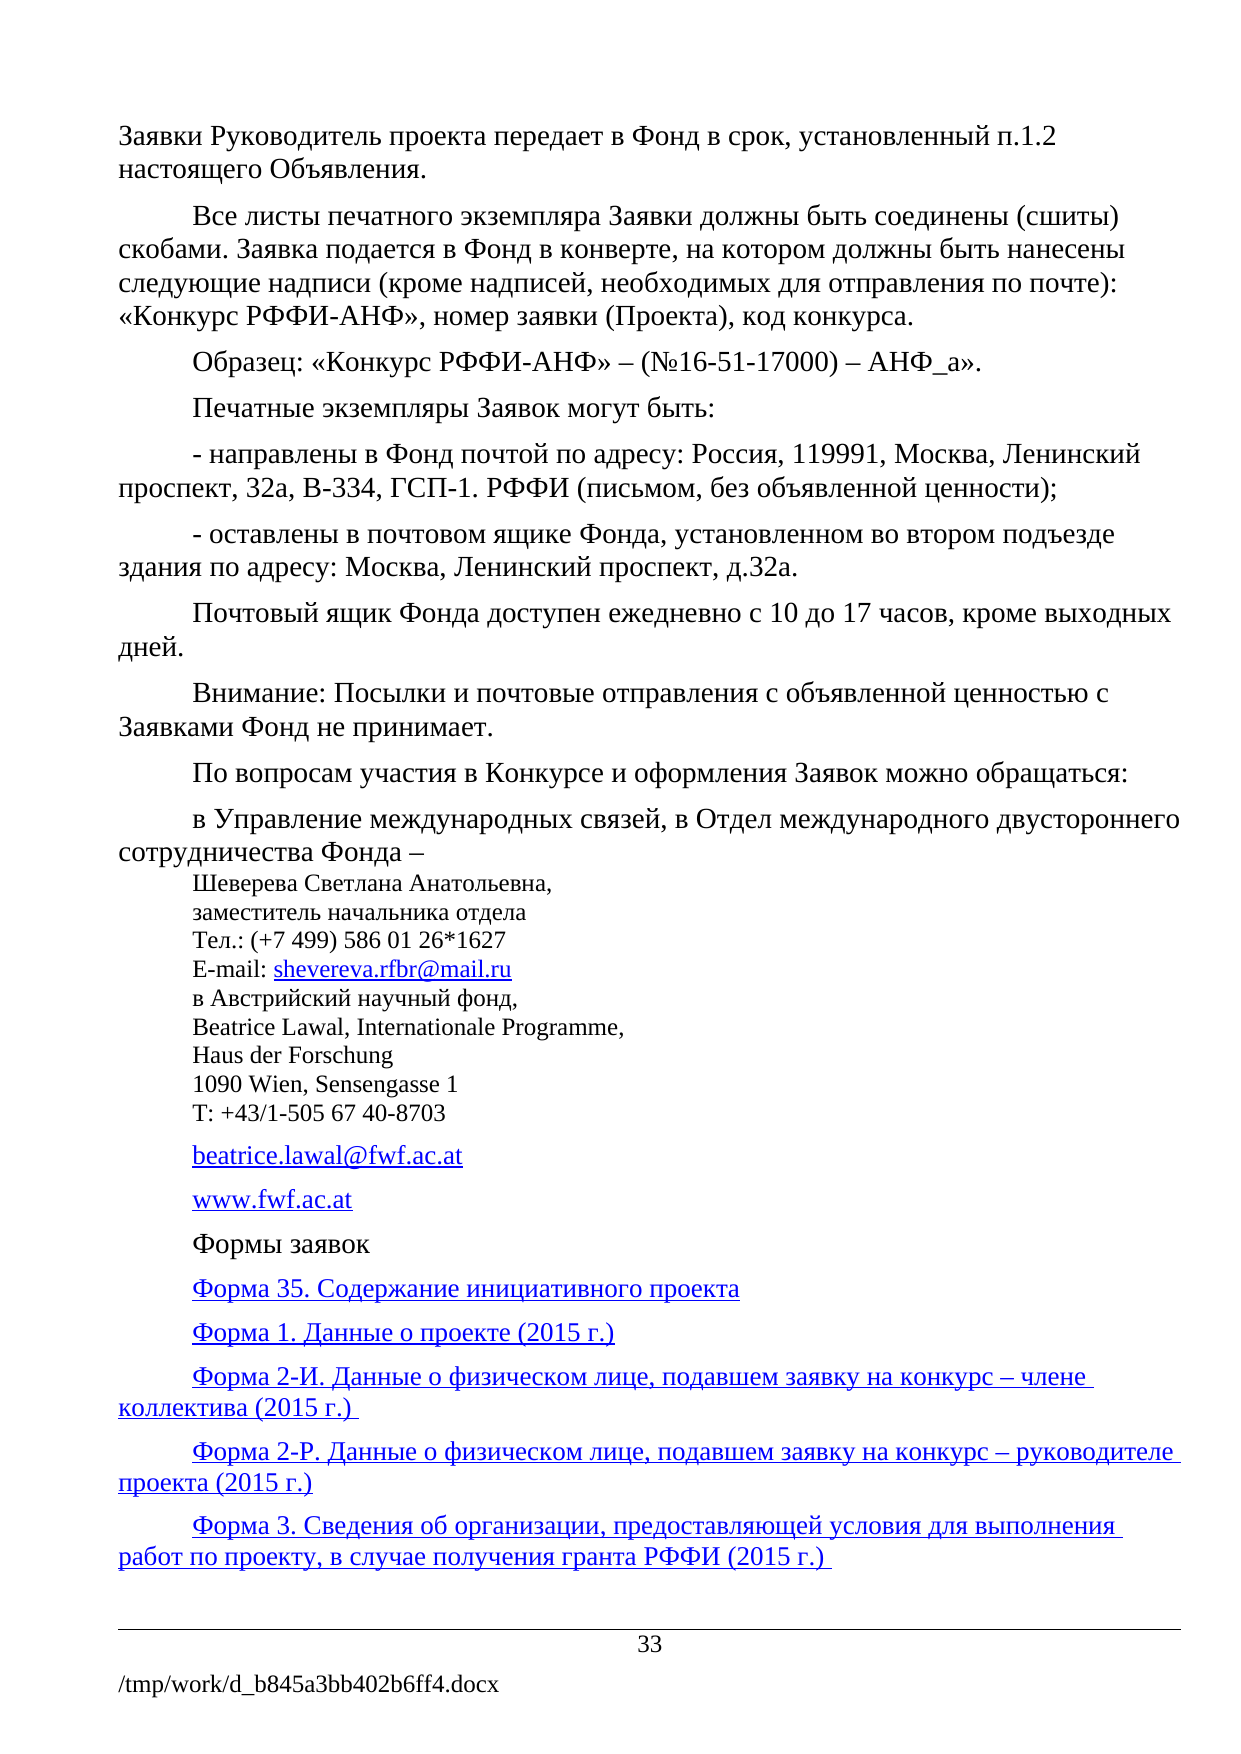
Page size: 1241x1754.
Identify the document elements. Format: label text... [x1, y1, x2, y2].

text Форма 2-И. Данные о физическом лице, подавшем заявку на конкурс – члене коллектива (2015 г.) [118, 1360, 1181, 1422]
text По вопросам участия в Конкурсе и оформления Заявок можно обращаться: [118, 755, 1181, 788]
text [118, 118, 1181, 185]
text Все листы печатного экземпляра Заявки должны быть соединены (сшиты) скобами. Заявка подается в Фонд в конверте, на котором должны быть нанесены следующие надписи (кроме надписей, необходимых для отправления по почте): «Конкурс РФФИ-АНФ», номер заявки (Проекта), код конкурса. [118, 198, 1181, 332]
text Формы заявок [118, 1226, 1181, 1260]
text в Австрийский научный фонд, [118, 983, 1181, 1012]
text Форма 1. Данные о проекте (2015 г.) [118, 1316, 1181, 1347]
text beatrice.lawal@fwf.ac.at [118, 1139, 1181, 1170]
text Тел.: (+7 499) 586 01 26*1627 [118, 925, 1181, 954]
text заместитель начальника отдела [118, 897, 1181, 925]
text E-mail: shevereva.rfbr@mail.ru [118, 954, 1181, 983]
text Форма 35. Содержание инициативного проекта [118, 1272, 1181, 1304]
text www.fwf.ac.at [118, 1183, 1181, 1214]
text Форма 3. Сведения об организации, предоставляющей условия для выполнения работ по проекту, в случае получения гранта РФФИ (2015 г.) [118, 1509, 1181, 1572]
text Шеверева Светлана Анатольевна, [118, 868, 1181, 897]
text Beatrice Lawal, Internationale Programme, [118, 1012, 1181, 1040]
text T: +43/1-505 67 40-8703 [118, 1098, 1181, 1127]
text - оставлены в почтовом ящике Фонда, установленном во втором подъезде здания по адресу: Москва, Ленинский проспект, д.32а. [118, 516, 1181, 583]
text Внимание: Посылки и почтовые отправления с объявленной ценностью с Заявками Фонд не принимает. [118, 675, 1181, 742]
text Haus der Forschung [118, 1040, 1181, 1069]
text - направлены в Фонд почтой по адресу: Россия, 119991, Москва, Ленинский проспект, 32а, В-334, ГСП-1. РФФИ (письмом, без объявленной ценности); [118, 436, 1181, 503]
text 1090 Wien, Sensengasse 1 [118, 1069, 1181, 1098]
text Печатные экземпляры Заявок могут быть: [118, 390, 1181, 424]
text в Управление международных связей, в Отдел международного двустороннего сотрудничества Фонда – [118, 801, 1181, 868]
text Образец: «Конкурс РФФИ-АНФ» – (№16-51-17000) – АНФ_а». [118, 344, 1181, 378]
text Почтовый ящик Фонда доступен ежедневно с 10 до 17 часов, кроме выходных дней. [118, 596, 1181, 663]
text Форма 2-Р. Данные о физическом лице, подавшем заявку на конкурс – руководителе проекта (2015 г.) [118, 1434, 1181, 1497]
